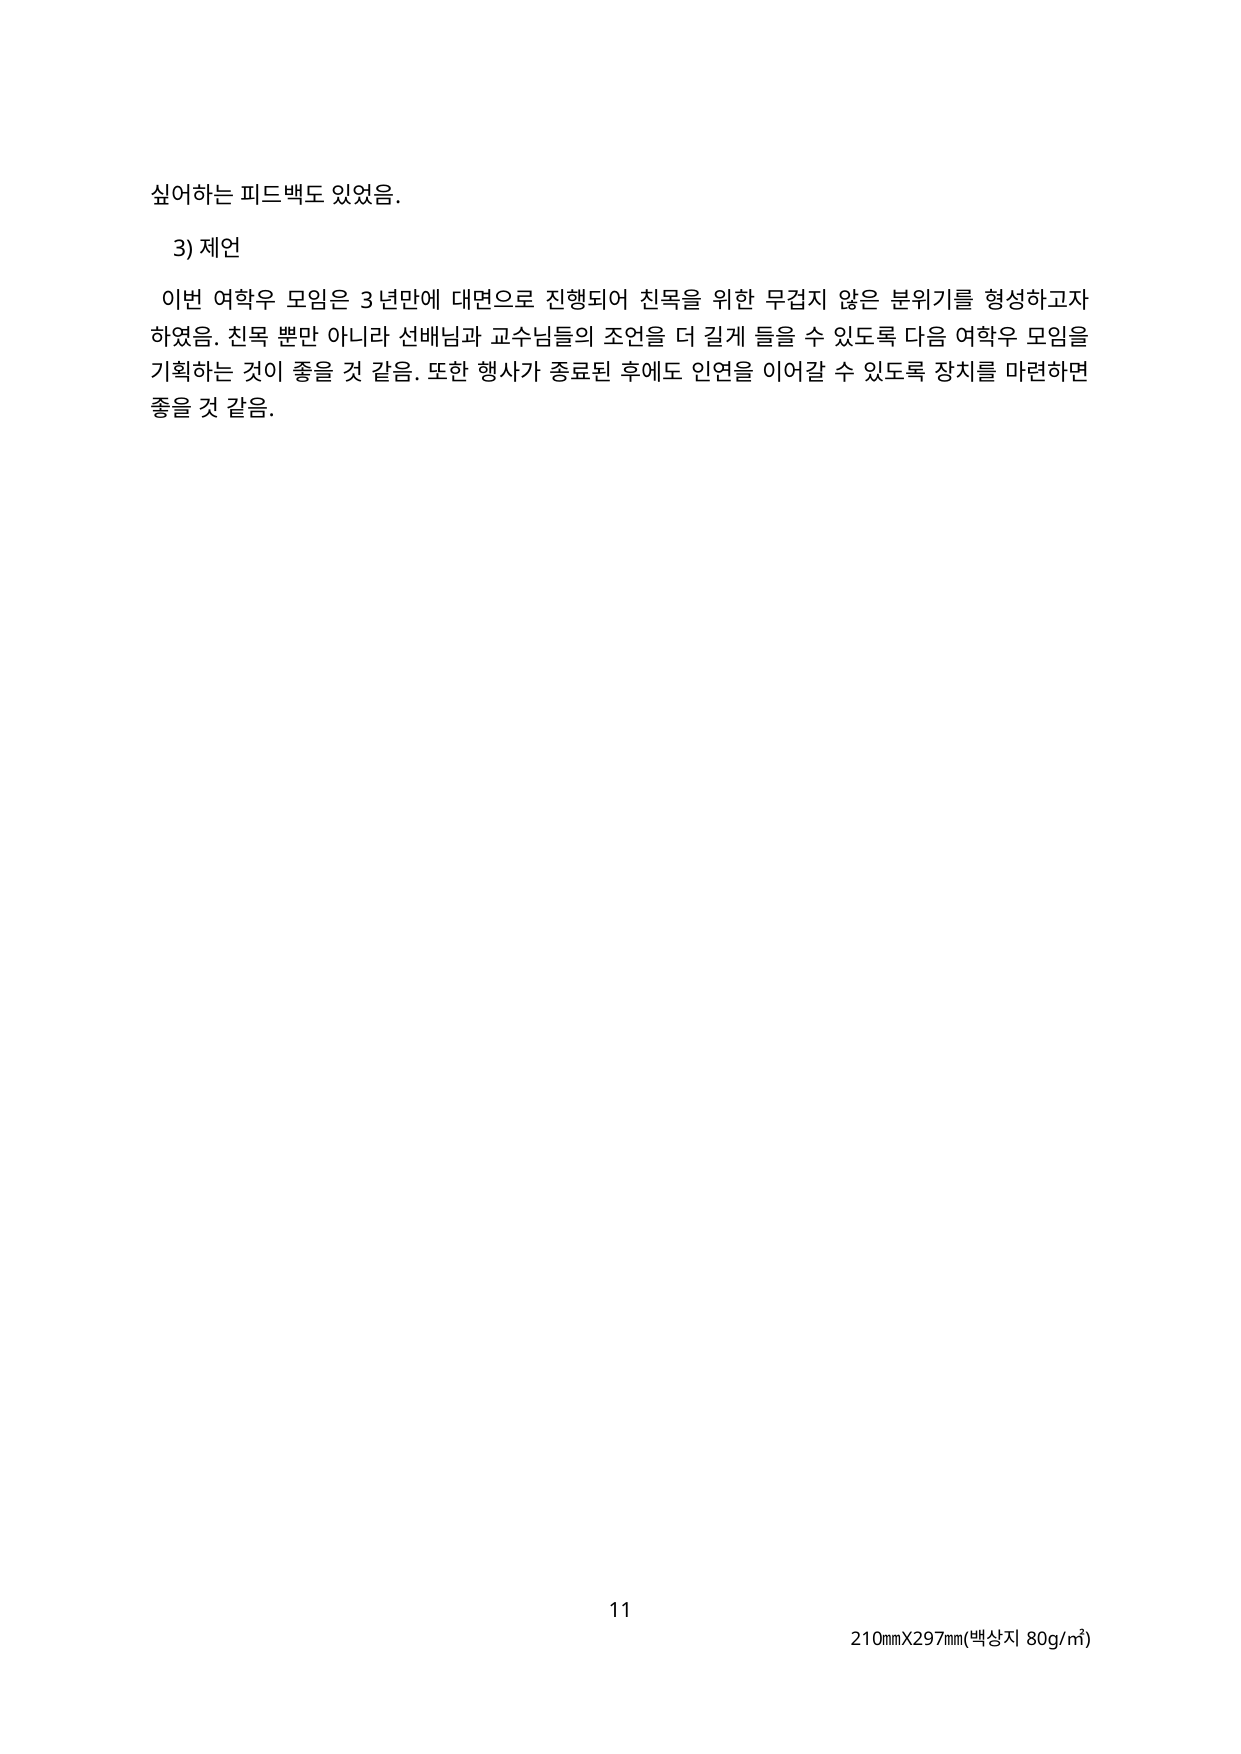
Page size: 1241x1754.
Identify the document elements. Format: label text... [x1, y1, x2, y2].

text 3) 제언 [150, 230, 1090, 263]
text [150, 177, 1090, 211]
text 이번 여학우 모임은 3년만에 대면으로 진행되어 친목을 위한 무겁지 않은 분위기를 형성하고자 하였음. 친목 뿐만 아니라 선배님과 교수님들의 조언을 더 길게 들을 수 있도록 다음 여학우 모임을 기획하는 것이 좋을 것 같음. 또한 행사가 종료된 후에도 인연을 이어갈 수 있도록 장치를 마련하면 좋을 것 같음. [150, 282, 1090, 423]
